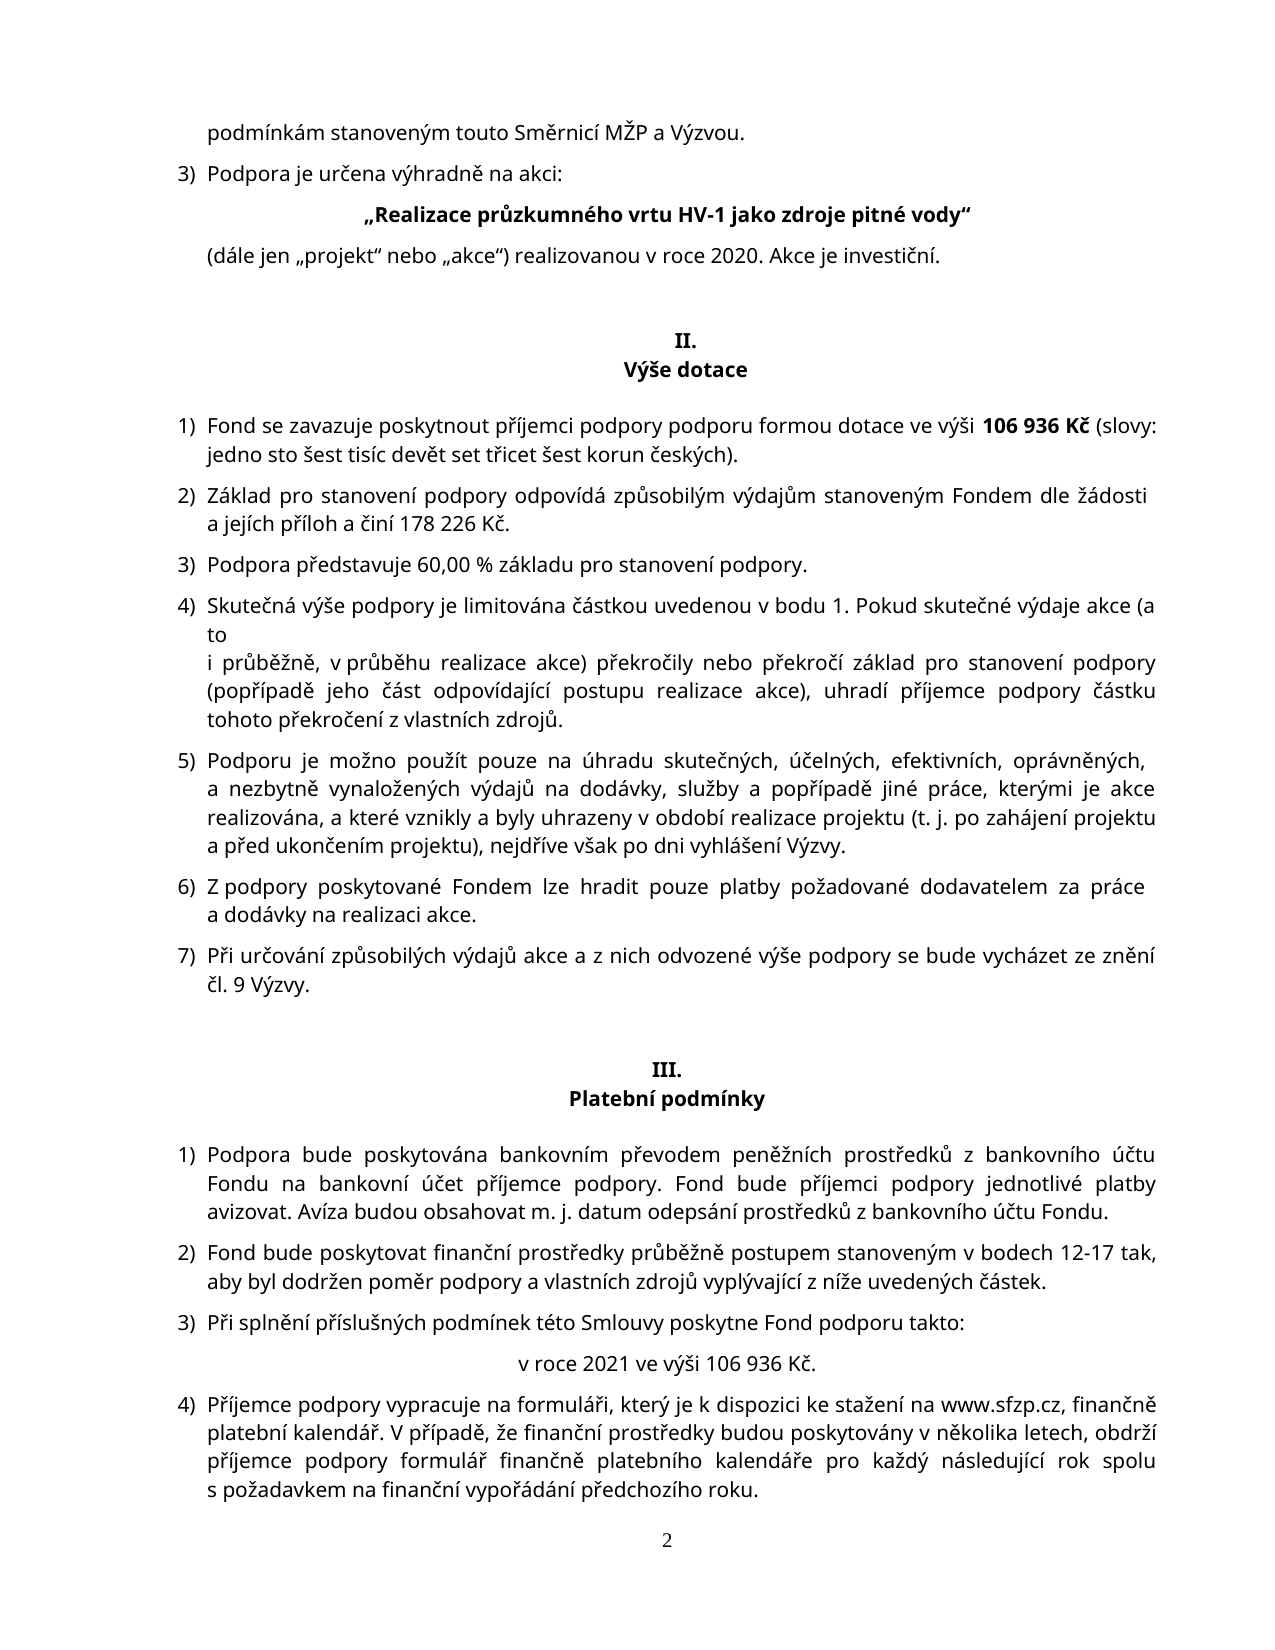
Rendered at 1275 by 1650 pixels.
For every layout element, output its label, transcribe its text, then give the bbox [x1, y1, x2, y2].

text Výše dotace [177, 355, 1157, 383]
list Podpora představuje 60,00 % základu pro stanovení podpory. [177, 550, 1157, 579]
text II. [177, 326, 1157, 355]
list Příjemce podpory vypracuje na formuláři, který je k dispozici ke stažení na www.sfzp.cz, finančně platební kalendář. V případě, že finanční prostředky budou poskytovány v několika letech, obdrží příjemce podpory formulář finančně platebního kalendáře pro každý následující rok spolu s požadavkem na finanční vypořádání předchozího roku. [177, 1390, 1157, 1503]
text Platební podmínky [177, 1084, 1157, 1112]
list Podporu je možno použít pouze na úhradu skutečných, účelných, efektivních, oprávněných, a nezbytně vynaložených výdajů na dodávky, služby a popřípadě jiné práce, kterými je akce realizována, a které vznikly a byly uhrazeny v období realizace projektu (t. j. po zahájení projektu a před ukončením projektu), nejdříve však po dni vyhlášení Výzvy. [177, 746, 1157, 860]
list Podpora je určena výhradně na akci: [177, 159, 1157, 187]
list Skutečná výše podpory je limitována částkou uvedenou v bodu 1. Pokud skutečné výdaje akce (a to i průběžně, v průběhu realizace akce) překročily nebo překročí základ pro stanovení podpory (popřípadě jeho část odpovídající postupu realizace akce), uhradí příjemce podpory částku tohoto překročení z vlastních zdrojů. [177, 591, 1157, 733]
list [177, 118, 1157, 147]
list Při splnění příslušných podmínek této Smlouvy poskytne Fond podporu takto: [177, 1308, 1157, 1336]
text „Realizace průzkumného vrtu HV-1 jako zdroje pitné vody“ [177, 200, 1157, 228]
list Základ pro stanovení podpory odpovídá způsobilým výdajům stanoveným Fondem dle žádosti a jejích příloh a činí 178 226 Kč. [177, 481, 1157, 538]
list Z podpory poskytované Fondem lze hradit pouze platby požadované dodavatelem za práce a dodávky na realizaci akce. [177, 872, 1157, 929]
list Fond bude poskytovat finanční prostředky průběžně postupem stanoveným v bodech 12-17 tak, aby byl dodržen poměr podpory a vlastních zdrojů vyplývající z níže uvedených částek. [177, 1238, 1157, 1295]
text v roce 2021 ve výši 106 936 Kč. [177, 1349, 1157, 1377]
list Podpora bude poskytována bankovním převodem peněžních prostředků z bankovního účtu Fondu na bankovní účet příjemce podpory. Fond bude příjemci podpory jednotlivé platby avizovat. Avíza budou obsahovat m. j. datum odepsání prostředků z bankovního účtu Fondu. [177, 1141, 1157, 1226]
text III. [177, 1055, 1157, 1084]
list Při určování způsobilých výdajů akce a z nich odvozené výše podpory se bude vycházet ze znění čl. 9 Výzvy. [177, 942, 1157, 998]
text (dále jen „projekt“ nebo „akce“) realizovanou v roce 2020. Akce je investiční. [207, 241, 1157, 269]
list Fond se zavazuje poskytnout příjemci podpory podporu formou dotace ve výši 106 936 Kč (slovy: jedno sto šest tisíc devět set třicet šest korun českých). [177, 412, 1157, 468]
